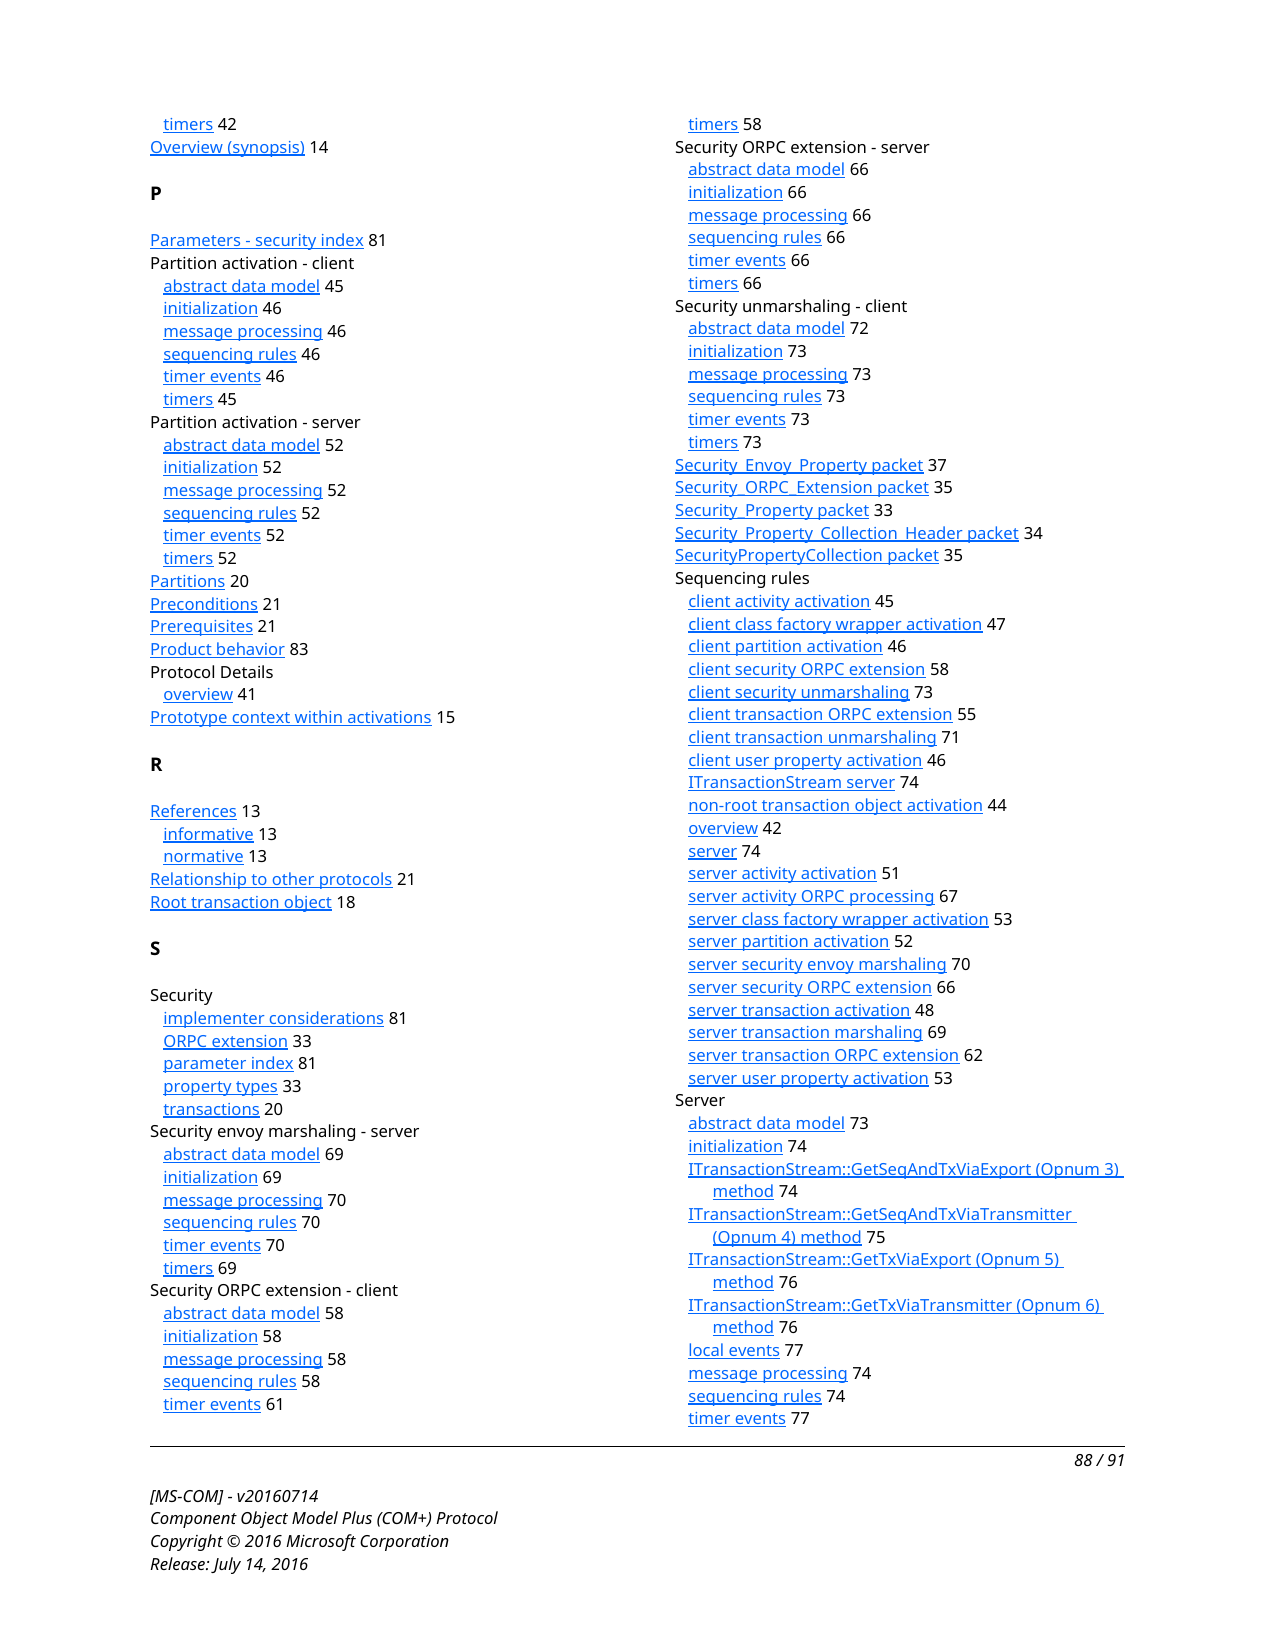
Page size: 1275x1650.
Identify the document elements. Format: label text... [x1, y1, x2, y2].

text abstract data model 62 [675, 158, 1125, 181]
text sequencing rules 43 [150, 342, 600, 365]
text timers 39 [150, 112, 600, 135]
text Sequencing rules [675, 567, 1125, 589]
text sequencing rules 63 [675, 226, 1125, 249]
text client transaction ORPC extension 52 [675, 703, 1125, 726]
text message processing 49 [150, 479, 600, 501]
text Prerequisites 19 [150, 615, 600, 638]
text initialization 43 [150, 297, 600, 320]
text abstract data model 69 [675, 317, 1125, 339]
text initialization 70 [675, 1134, 1125, 1157]
text initialization 62 [675, 181, 1125, 203]
text timer events 66 [150, 1234, 600, 1256]
text ORPC extension 30 [150, 1029, 600, 1052]
text client transaction unmarshaling 68 [675, 726, 1125, 748]
text P [150, 181, 600, 206]
text Partition activation - server [150, 411, 600, 433]
text message processing 55 [150, 1347, 600, 1370]
text Product behavior 79 [150, 638, 600, 660]
text client activity activation 43 [675, 589, 1125, 612]
text parameter index 77 [150, 1052, 600, 1075]
text local events 73 [675, 1339, 1125, 1361]
text Protocol Details [150, 660, 600, 683]
text abstract data model 43 [150, 274, 600, 297]
text property types 31 [150, 1075, 600, 1097]
text message processing 66 [150, 1188, 600, 1211]
text Security ORPC extension - server [675, 135, 1125, 158]
text server transaction marshaling 65 [675, 1021, 1125, 1043]
text timer events 44 [150, 365, 600, 388]
text sequencing rules 66 [150, 1211, 600, 1234]
text timer events 73 [675, 1407, 1125, 1429]
text Security envoy marshaling - server [150, 1120, 600, 1143]
text ITransactionStream server 70 [675, 771, 1125, 794]
text initialization 69 [675, 339, 1125, 362]
text S [150, 936, 600, 961]
text abstract data model 49 [150, 433, 600, 456]
text message processing 70 [675, 1361, 1125, 1384]
text non-root transaction object activation 42 [675, 794, 1125, 816]
text R [150, 751, 600, 777]
text initialization 49 [150, 456, 600, 479]
text client user property activation 44 [675, 748, 1125, 771]
text Security ORPC extension - client [150, 1279, 600, 1302]
text Overview (synopsis) 12 [150, 135, 600, 158]
text Preconditions 19 [150, 592, 600, 615]
text Root transaction object 16 [150, 890, 600, 913]
text sequencing rules 69 [675, 385, 1125, 408]
text server transaction ORPC extension 58 [675, 1043, 1125, 1066]
text Partition activation - client [150, 252, 600, 274]
text client partition activation 43 [675, 635, 1125, 657]
text timer events 63 [675, 249, 1125, 271]
text ITransactionStream::GetSeqAndTxViaTransmitter (Opnum 4) method 71 [675, 1202, 1125, 1248]
text SecurityPropertyCollection packet 33 [675, 544, 1125, 567]
text timers 69 [675, 430, 1125, 453]
text Relationship to other protocols 19 [150, 867, 600, 890]
text Server [675, 1089, 1125, 1112]
text Security_Property_Collection_Header packet 32 [675, 521, 1125, 544]
text normative 12 [150, 845, 600, 867]
text Security_Property packet 31 [675, 498, 1125, 521]
text Partitions 18 [150, 569, 600, 592]
text server activity activation 48 [675, 862, 1125, 884]
text server class factory wrapper activation 50 [675, 907, 1125, 930]
text client class factory wrapper activation 45 [675, 612, 1125, 635]
text timers 62 [675, 271, 1125, 294]
text Security unmarshaling - client [675, 294, 1125, 317]
text abstract data model 70 [675, 1112, 1125, 1134]
text timers 66 [150, 1256, 600, 1279]
text ITransactionStream::GetTxViaTransmitter (Opnum 6) method 73 [675, 1293, 1125, 1339]
text overview 40 [675, 816, 1125, 839]
text sequencing rules 55 [150, 1370, 600, 1393]
text timer events 49 [150, 524, 600, 547]
text server partition activation 49 [675, 930, 1125, 953]
text overview 39 [150, 683, 600, 706]
text client security unmarshaling 69 [675, 680, 1125, 703]
text abstract data model 66 [150, 1143, 600, 1166]
text informative 12 [150, 822, 600, 845]
text References 12 [150, 799, 600, 822]
text timers 49 [150, 547, 600, 569]
text server security ORPC extension 63 [675, 975, 1125, 998]
text message processing 69 [675, 362, 1125, 385]
text initialization 66 [150, 1166, 600, 1188]
text ITransactionStream::GetSeqAndTxViaExport (Opnum 3) method 70 [675, 1157, 1125, 1202]
text server activity ORPC processing 63 [675, 884, 1125, 907]
text Security [150, 984, 600, 1007]
text server user property activation 50 [675, 1066, 1125, 1089]
text abstract data model 55 [150, 1302, 600, 1324]
text server transaction activation 46 [675, 998, 1125, 1021]
text message processing 63 [675, 203, 1125, 226]
text timer events 69 [675, 408, 1125, 430]
text Prototype context within activations 14 [150, 706, 600, 728]
text sequencing rules 70 [675, 1384, 1125, 1407]
text implementer considerations 77 [150, 1007, 600, 1029]
text client security ORPC extension 55 [675, 657, 1125, 680]
text Security_ORPC_Extension packet 33 [675, 476, 1125, 498]
text timers 55 [675, 112, 1125, 135]
text timers 43 [150, 388, 600, 411]
text Parameters - security index 77 [150, 229, 600, 252]
text server 70 [675, 839, 1125, 862]
text Security_Envoy_Property packet 35 [675, 453, 1125, 476]
text transactions 18 [150, 1097, 600, 1120]
text sequencing rules 49 [150, 501, 600, 524]
text timer events 57 [150, 1393, 600, 1415]
text ITransactionStream::GetTxViaExport (Opnum 5) method 72 [675, 1248, 1125, 1293]
text initialization 55 [150, 1324, 600, 1347]
text server security envoy marshaling 66 [675, 953, 1125, 975]
text message processing 43 [150, 320, 600, 342]
